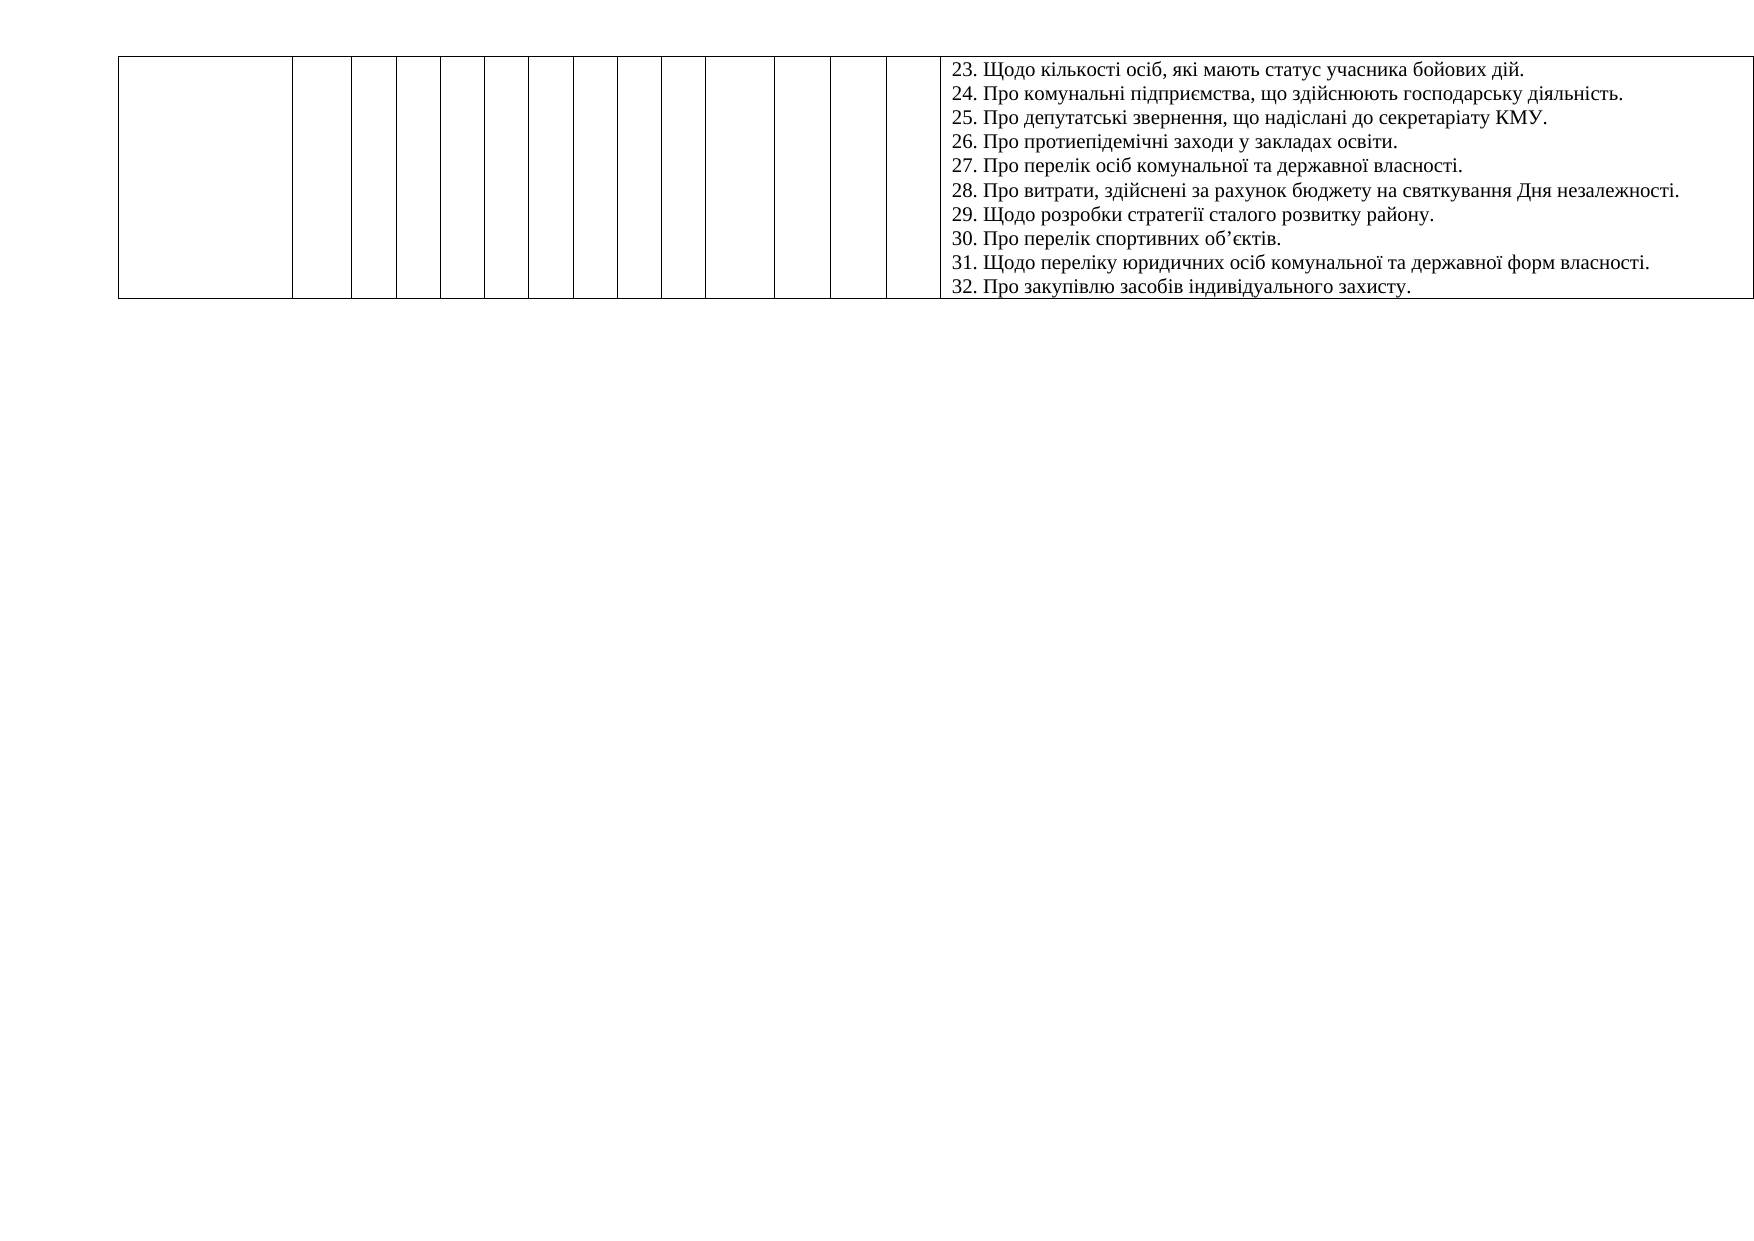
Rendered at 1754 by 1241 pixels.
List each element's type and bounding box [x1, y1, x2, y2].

table_cell [662, 57, 705, 298]
table_cell [574, 57, 617, 298]
table_cell [441, 57, 484, 298]
table_cell [887, 57, 940, 298]
table_cell [831, 57, 886, 298]
table_cell [529, 57, 573, 298]
table_cell [352, 57, 396, 298]
table_cell [485, 57, 528, 298]
table_cell [618, 57, 661, 298]
table_cell [293, 57, 351, 298]
table_cell [397, 57, 440, 298]
table_cell [775, 57, 830, 298]
table_cell [119, 57, 292, 298]
table_cell [706, 57, 774, 298]
